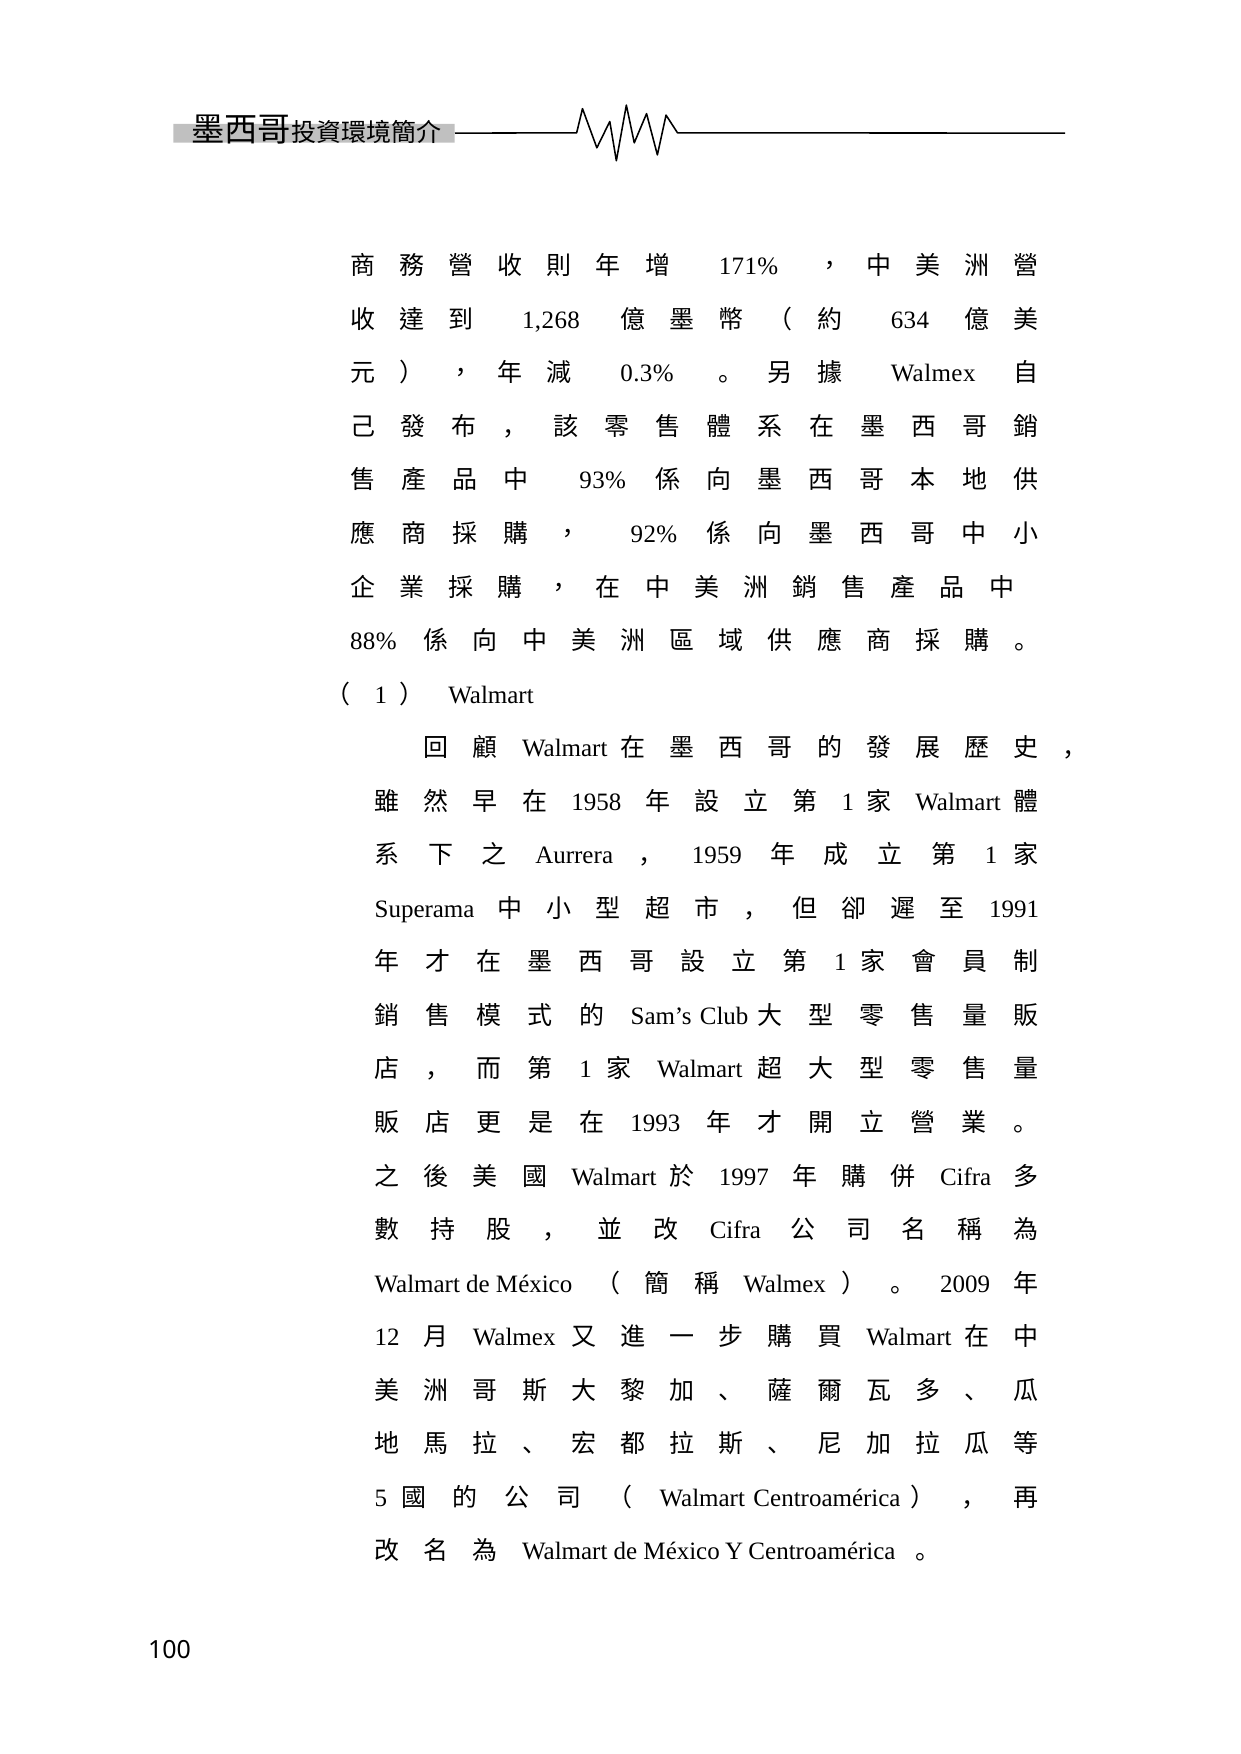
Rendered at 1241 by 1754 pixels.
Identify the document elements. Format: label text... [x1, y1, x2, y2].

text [325, 237, 1063, 666]
text 回顧Walmart在墨西哥的發展歷史，雖然早在1958年設立第1家Walmart體系下之Aurrera，1959年成立第1家Superama中小型超市，但卻遲至1991年才在墨西哥設立第1家會員制銷售模式的Sam’s Club大型零售量販店，而第1家Walmart超大型零售量販店更是在1993年才開立營業。之後美國Walmart於1997年購併Cifra多數持股，並改Cifra公司名稱為Walmart de México（簡稱Walmex）。2009年12月Walmex又進一步購買Walmart在中美洲哥斯大黎加、薩爾瓦多、瓜地馬拉、宏都拉斯、尼加拉瓜等5國的公司（Walmart Centroamérica），再改名為Walmart de México Y Centroamérica。 [362, 719, 1063, 1576]
text （1）Walmart [301, 666, 1063, 719]
